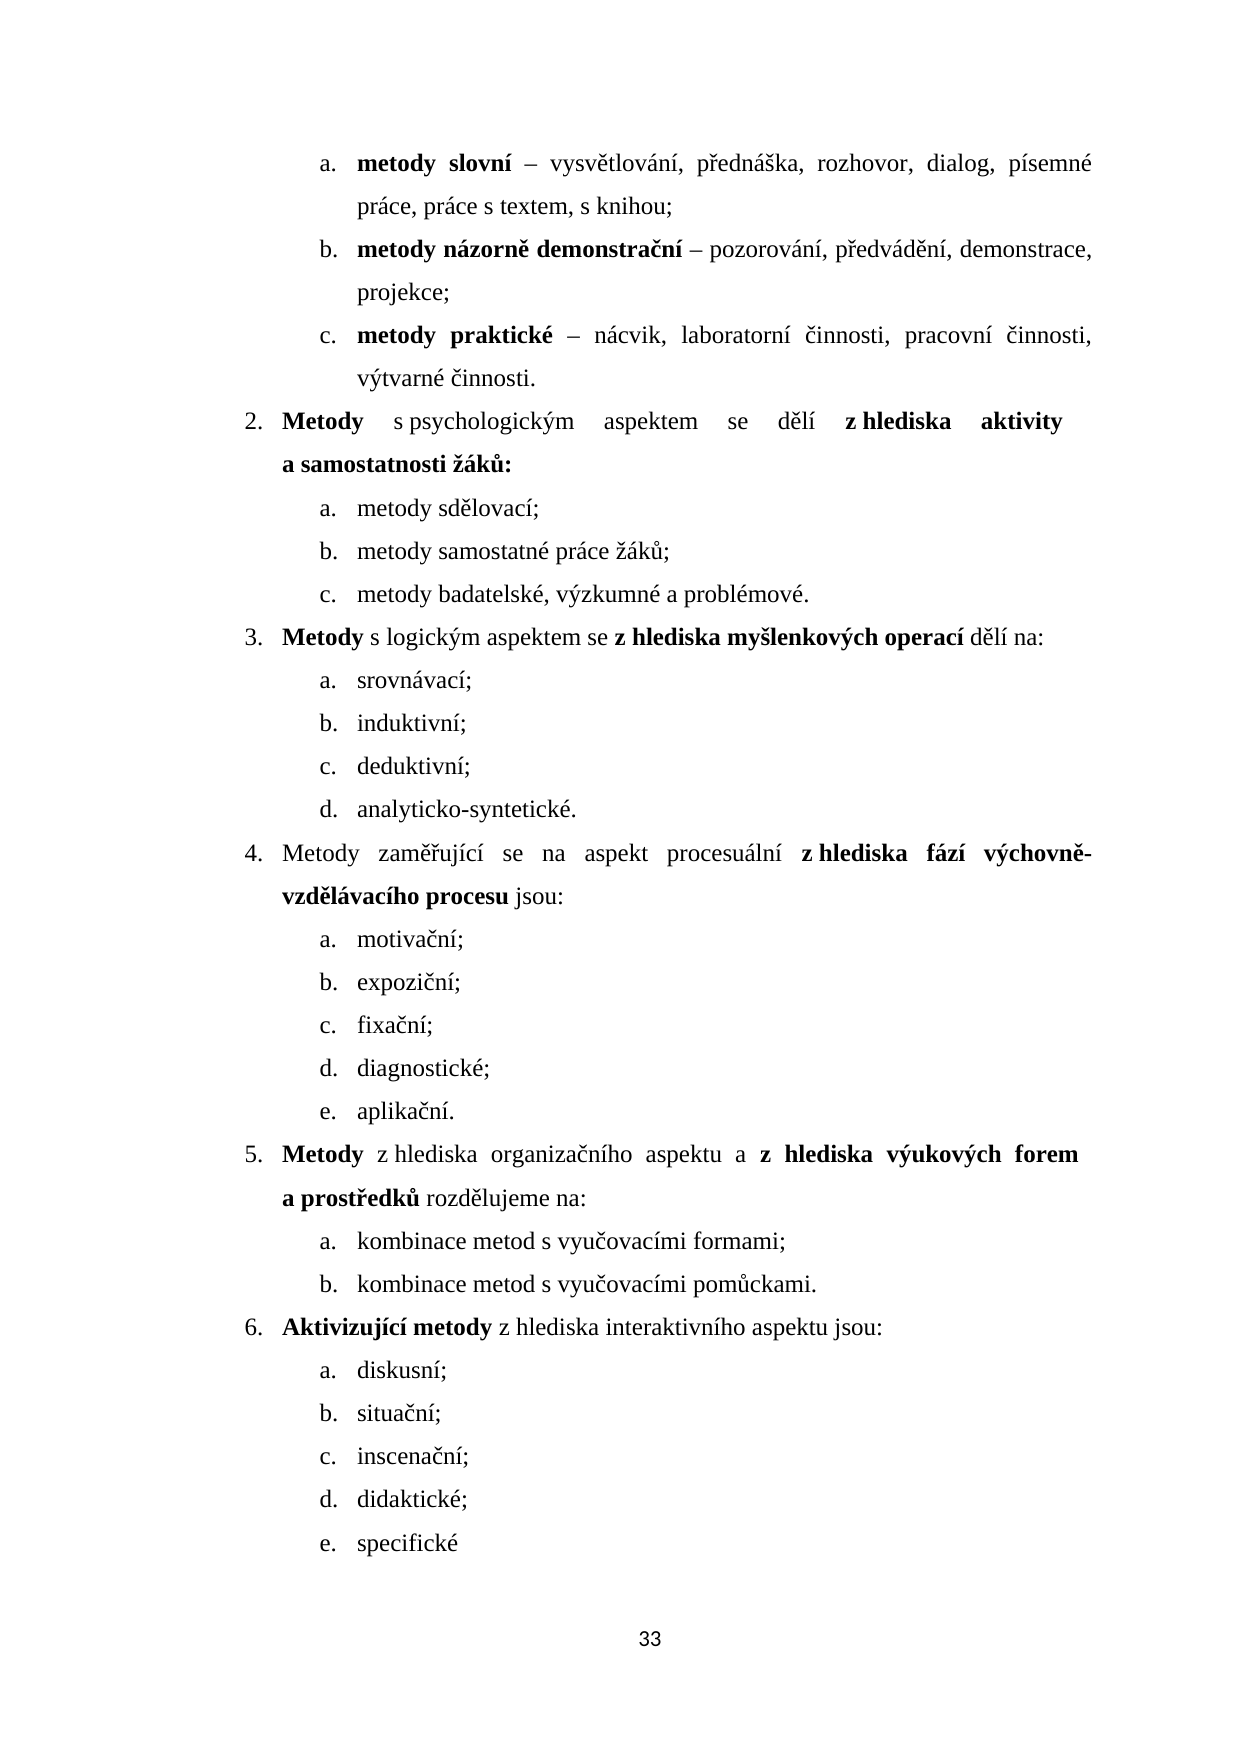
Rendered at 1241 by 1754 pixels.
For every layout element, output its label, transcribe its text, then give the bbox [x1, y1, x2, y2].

list Aktivizující metody z hlediska interaktivního aspektu jsou: [244, 1312, 1092, 1341]
list didaktické; [319, 1484, 1092, 1513]
list induktivní; [319, 708, 1092, 737]
list motivační; [319, 924, 1092, 953]
list metody názorně demonstrační – pozorování, předvádění, demonstrace, projekce; [319, 234, 1092, 306]
list metody slovní – vysvětlování, přednáška, rozhovor, dialog, písemné práce, práce s textem, s knihou; [319, 148, 1092, 219]
list kombinace metod s vyučovacími pomůckami. [319, 1269, 1092, 1298]
list aplikační. [319, 1096, 1092, 1125]
list metody praktické – nácvik, laboratorní činnosti, pracovní činnosti, výtvarné činnosti. [319, 320, 1092, 392]
list kombinace metod s vyučovacími formami; [319, 1226, 1092, 1254]
list Metody z hlediska organizačního aspektu a z hlediska výukových forem a prostředků rozdělujeme na: [244, 1139, 1092, 1211]
list Metody s psychologickým aspektem se dělí z hlediska aktivity a samostatnosti žáků: [244, 406, 1092, 478]
list expoziční; [319, 967, 1092, 996]
list metody sdělovací; [319, 493, 1092, 521]
list metody samostatné práce žáků; [319, 536, 1092, 564]
list diagnostické; [319, 1053, 1092, 1082]
list inscenační; [319, 1441, 1092, 1470]
list Metody s logickým aspektem se z hlediska myšlenkových operací dělí na: [244, 622, 1092, 651]
list deduktivní; [319, 751, 1092, 780]
list situační; [319, 1398, 1092, 1427]
list analyticko-syntetické. [319, 794, 1092, 823]
list specifické [319, 1528, 1092, 1556]
list metody badatelské, výzkumné a problémové. [319, 579, 1092, 608]
list fixační; [319, 1010, 1092, 1039]
list diskusní; [319, 1355, 1092, 1384]
list srovnávací; [319, 665, 1092, 694]
list Metody zaměřující se na aspekt procesuální z hlediska fází výchovně-vzdělávacího procesu jsou: [244, 838, 1092, 909]
